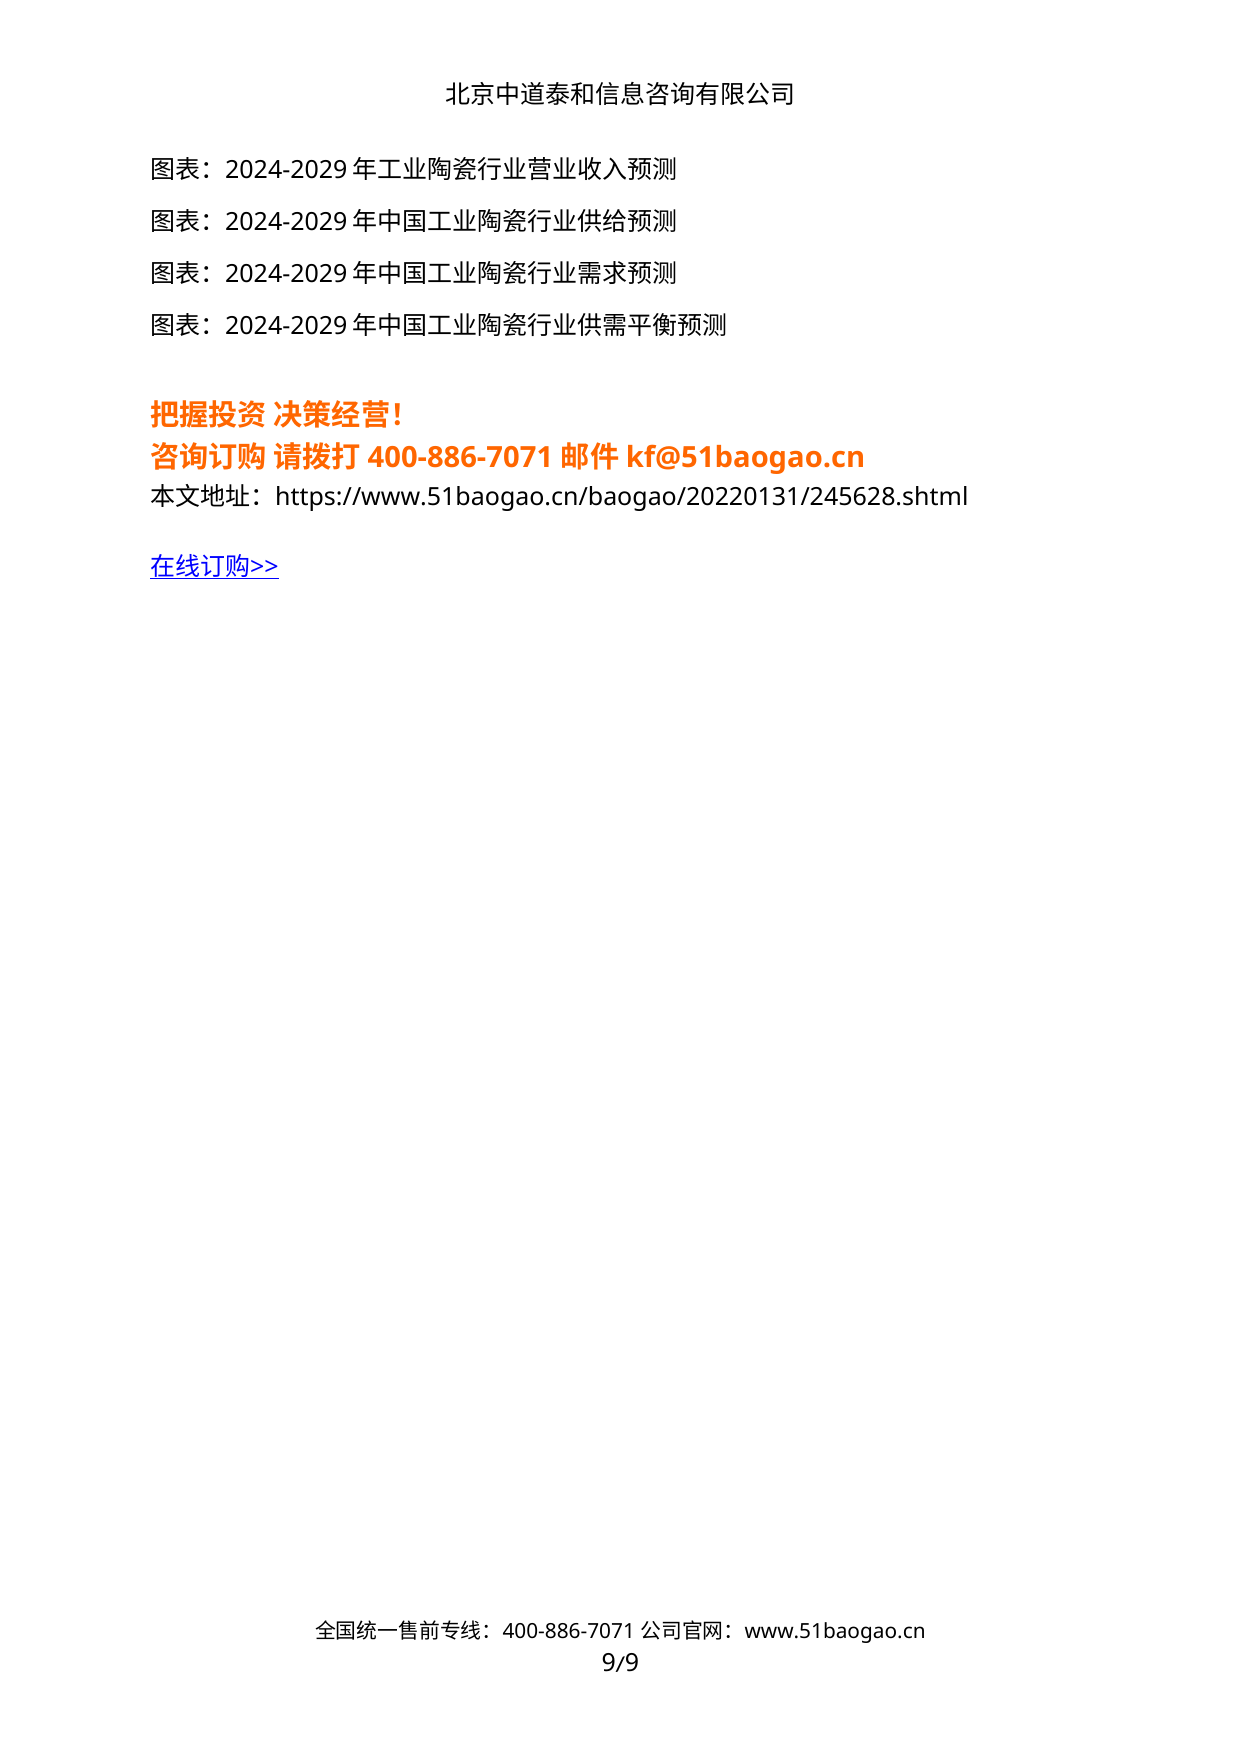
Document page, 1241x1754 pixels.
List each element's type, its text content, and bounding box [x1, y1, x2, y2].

text 图表：2024-2029年中国工业陶瓷行业供给预测 [150, 202, 1090, 238]
text 把握投资 决策经营！咨询订购 请拨打 400-886-7071 邮件 kf@51baogao.cn本文地址：https://www.51baogao.cn/baogao/20220131/245628.shtml [150, 357, 1090, 512]
text 图表：2024-2029年中国工业陶瓷行业需求预测 [150, 254, 1090, 290]
text 在线订购>> [150, 512, 1090, 583]
text 图表：2024-2029年中国工业陶瓷行业供需平衡预测 [150, 306, 1090, 342]
text 图表：2024-2029年工业陶瓷行业营业收入预测 [150, 150, 1090, 186]
